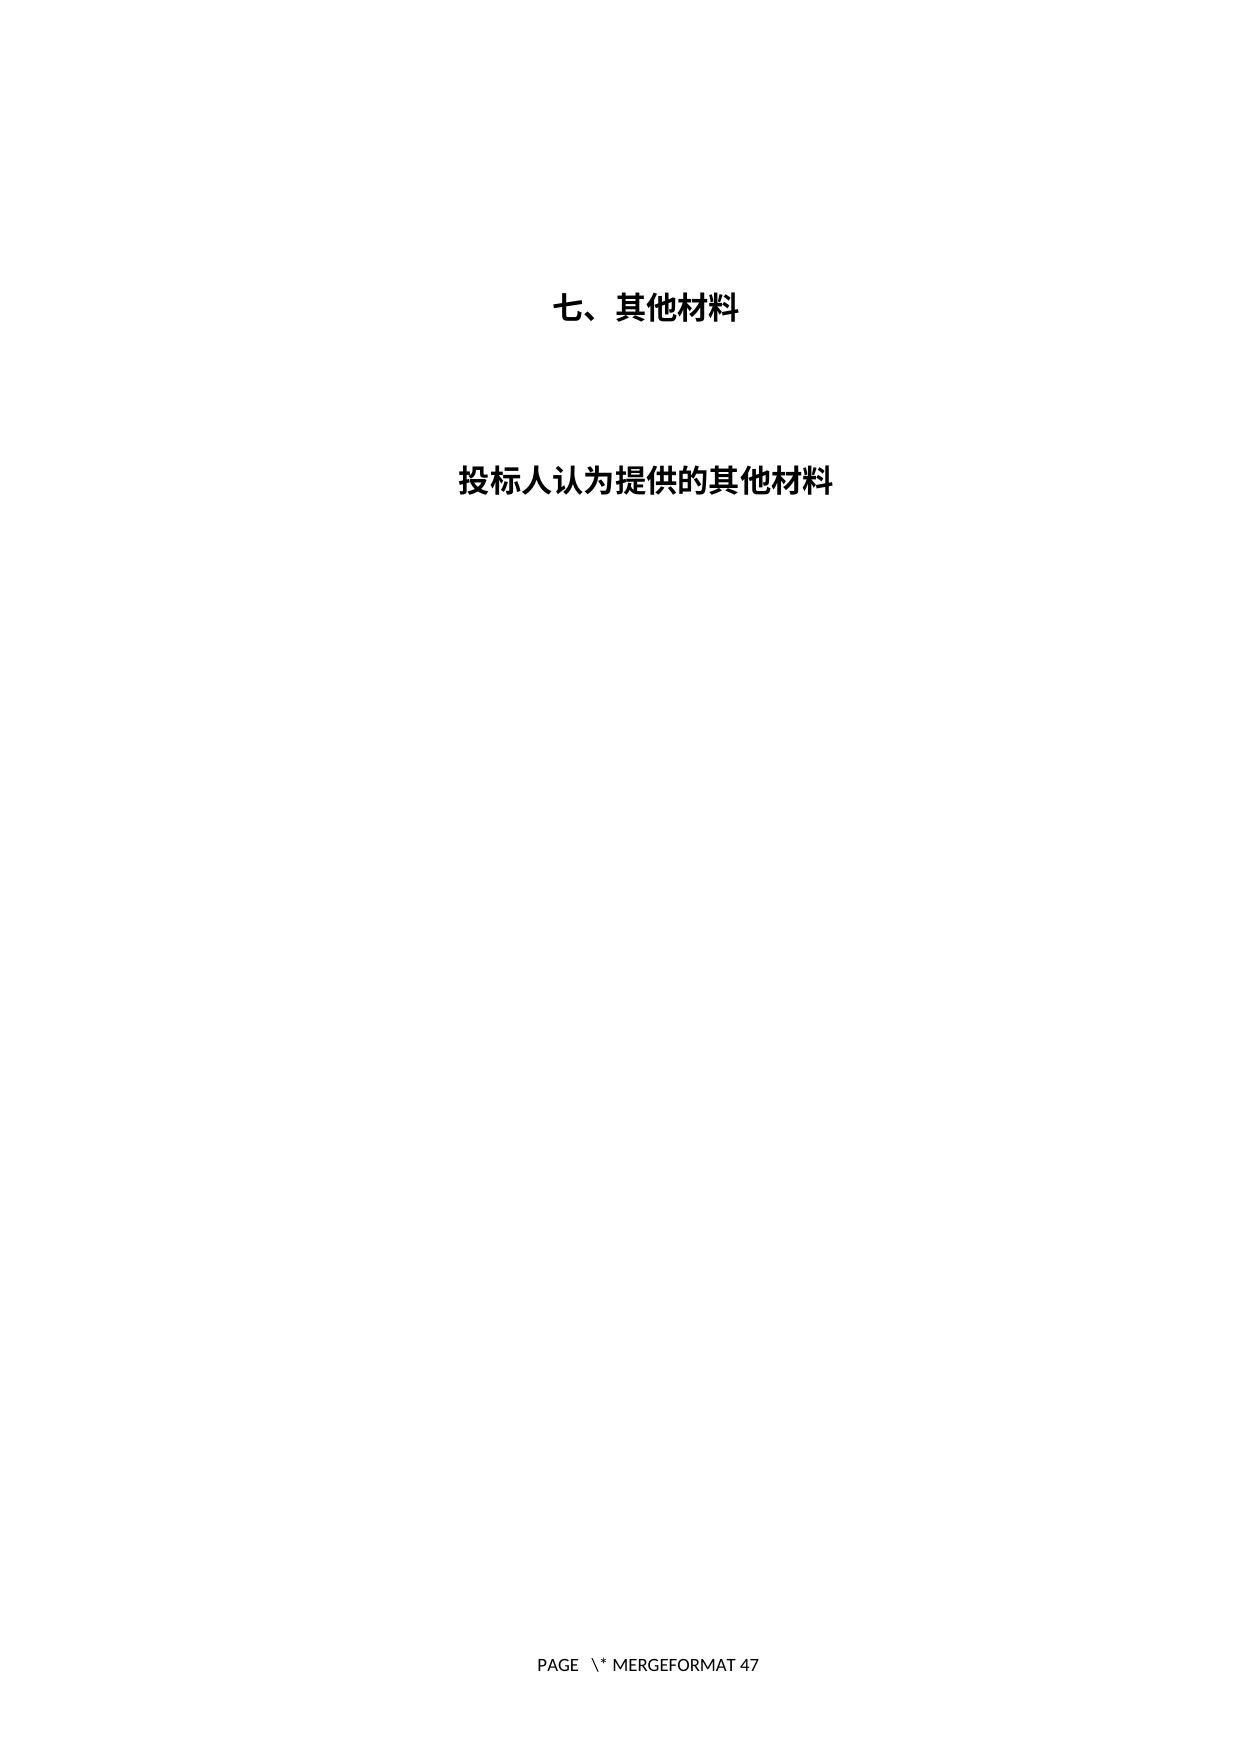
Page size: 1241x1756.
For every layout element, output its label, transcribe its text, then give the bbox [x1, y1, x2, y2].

text 七、其他材料 [171, 283, 1121, 328]
text 投标人认为提供的其他材料 [171, 456, 1121, 501]
